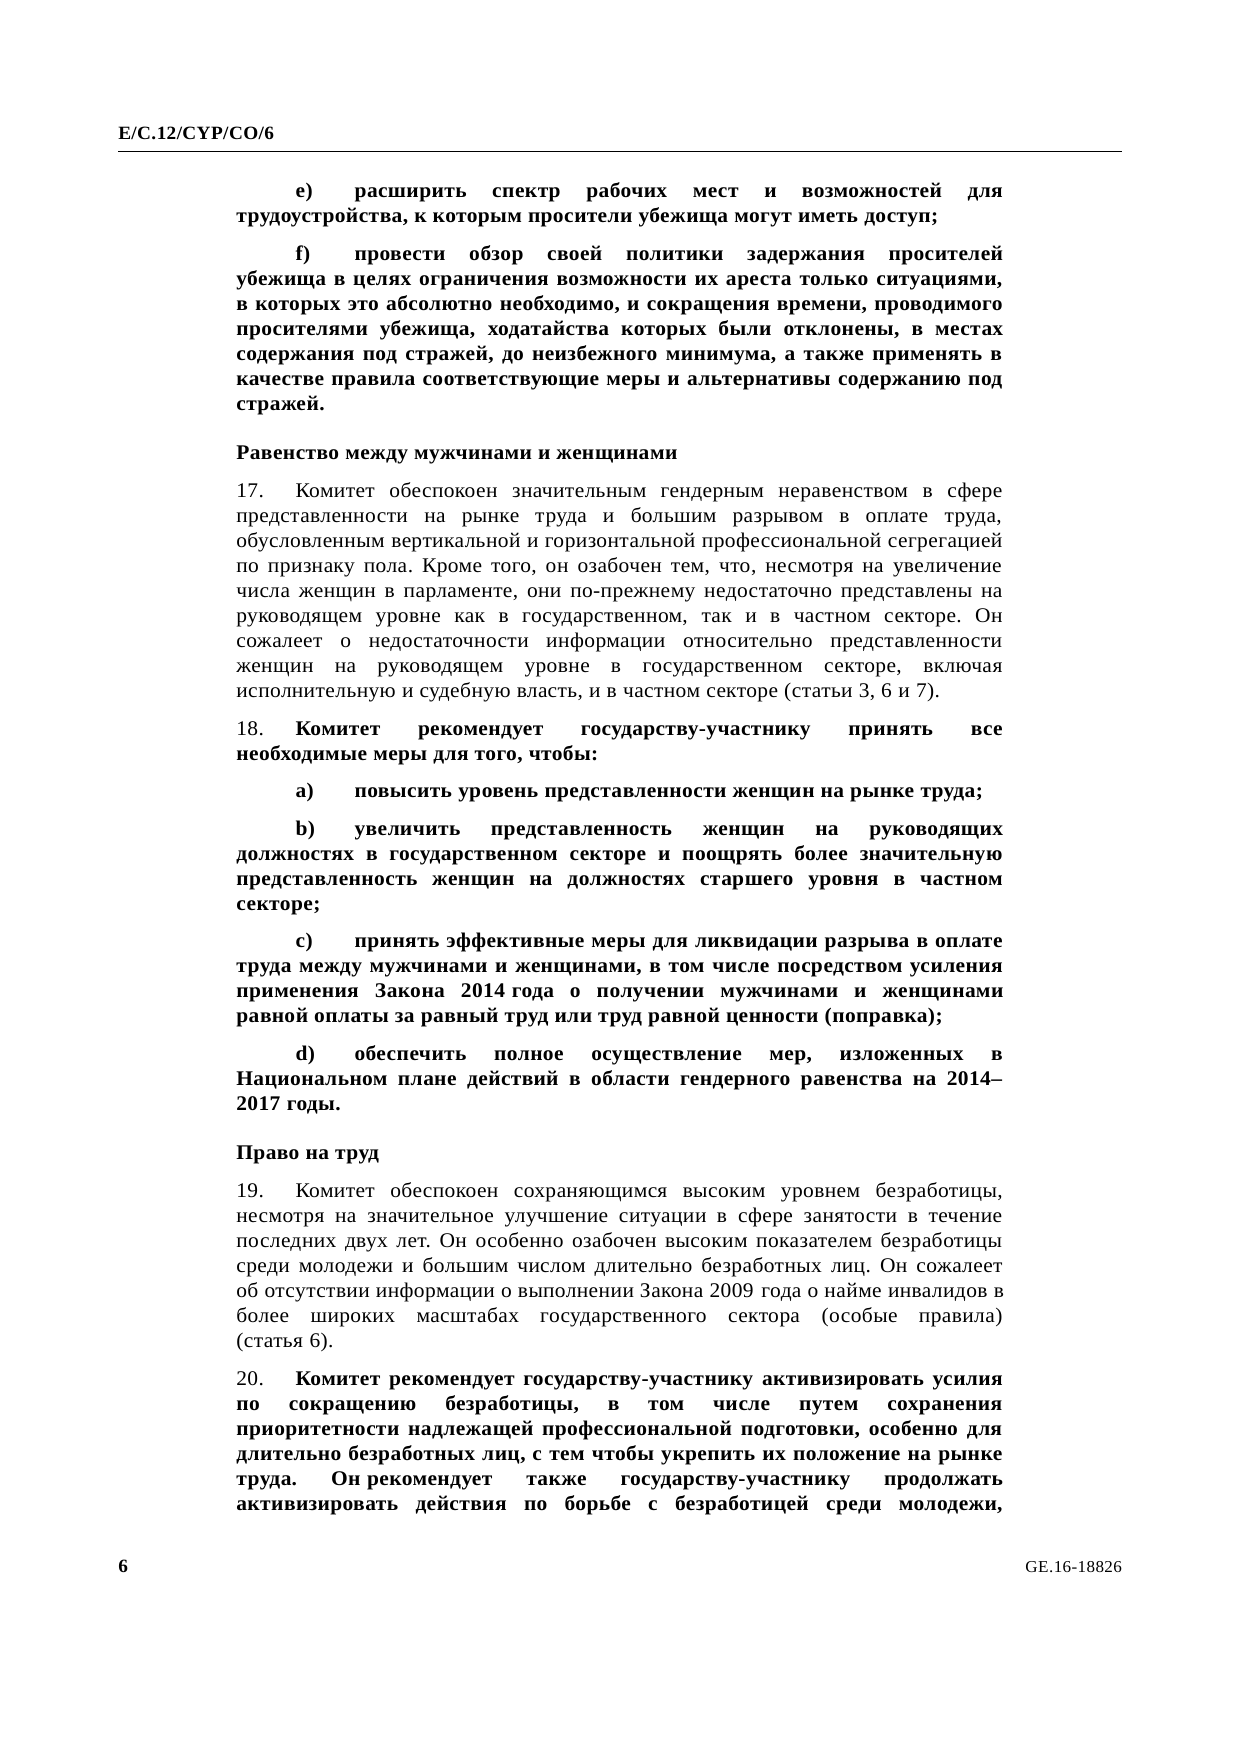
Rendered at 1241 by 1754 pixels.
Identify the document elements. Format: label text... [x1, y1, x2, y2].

text d) обеспечить полное осуществление мер, изложенных в Национальном плане действий в области гендерного равенства на 2014–2017 годы. [236, 1040, 1004, 1115]
text b) увеличить представленность женщин на руководящих должностях в государственном секторе и поощрять более значительную представленность женщин на должностях старшего уровня в частном секторе; [236, 815, 1004, 915]
text 18. Комитет рекомендует государству-участнику принять все необходимые меры для того, чтобы: [236, 715, 1004, 765]
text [236, 1365, 1004, 1515]
text c) принять эффективные меры для ликвидации разрыва в оплате труда между мужчинами и женщинами, в том числе посредством усиления применения Закона 2014 года о получении мужчинами и женщинами равной оплаты за равный труд или труд равной ценности (поправка); [236, 927, 1004, 1027]
text a) повысить уровень представленности женщин на рынке труда; [236, 777, 1004, 802]
text Равенство между мужчинами и женщинами [118, 440, 1004, 465]
text 19. Комитет обеспокоен сохраняющимся высоким уровнем безработицы, несмотря на значительное улучшение ситуации в сфере занятости в течение последних двух лет. Он особенно озабочен высоким показателем безработицы среди молодежи и большим числом длительно безработных лиц. Он сожалеет об отсутствии информации о выполнении Закона 2009 года о найме инвалидов в более широких масштабах государственного сектора (особые правила) (статья 6). [236, 1177, 1004, 1352]
text Право на труд [118, 1140, 1004, 1165]
text 17. Комитет обеспокоен значительным гендерным неравенством в сфере представленности на рынке труда и большим разрывом в оплате труда, обусловленным вертикальной и горизонтальной профессиональной сегрегацией по признаку пола. Кроме того, он озабочен тем, что, несмотря на увеличение числа женщин в парламенте, они по-прежнему недостаточно представлены на руководящем уровне как в государственном, так и в частном секторе. Он сожалеет о недостаточности информации относительно представленности женщин на руководящем уровне в государственном секторе, включая исполнительную и судебную власть, и в частном секторе (статьи 3, 6 и 7). [236, 477, 1004, 702]
text f) провести обзор своей политики задержания просителей убежища в целях ограничения возможности их ареста только ситуациями, в которых это абсолютно необходимо, и сокращения времени, проводимого просителями убежища, ходатайства которых были отклонены, в местах содержания под стражей, до неизбежного минимума, а также применять в качестве правила соответствующие меры и альтернативы содержанию под стражей. [236, 240, 1004, 415]
text e) расширить спектр рабочих мест и возможностей для трудоустройства, к которым просители убежища могут иметь доступ; [236, 177, 1004, 227]
